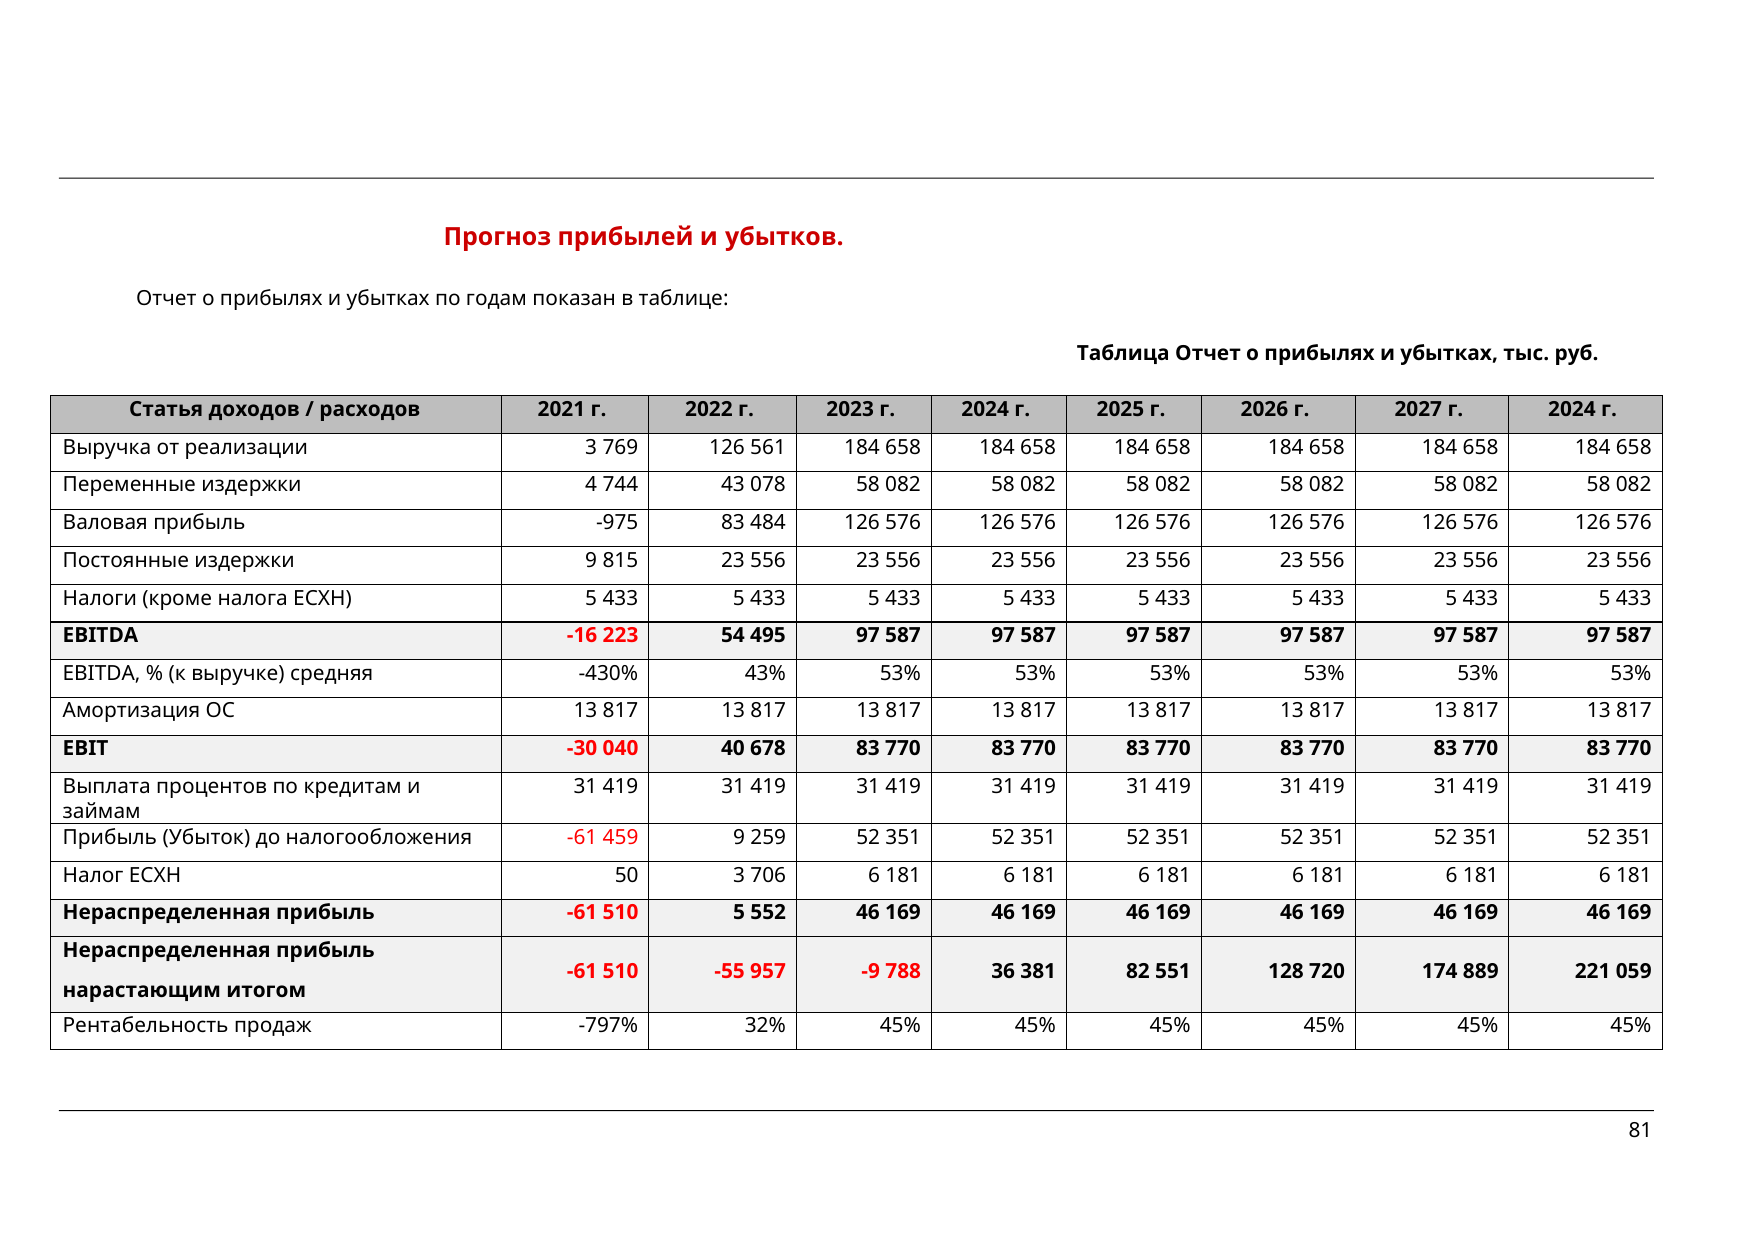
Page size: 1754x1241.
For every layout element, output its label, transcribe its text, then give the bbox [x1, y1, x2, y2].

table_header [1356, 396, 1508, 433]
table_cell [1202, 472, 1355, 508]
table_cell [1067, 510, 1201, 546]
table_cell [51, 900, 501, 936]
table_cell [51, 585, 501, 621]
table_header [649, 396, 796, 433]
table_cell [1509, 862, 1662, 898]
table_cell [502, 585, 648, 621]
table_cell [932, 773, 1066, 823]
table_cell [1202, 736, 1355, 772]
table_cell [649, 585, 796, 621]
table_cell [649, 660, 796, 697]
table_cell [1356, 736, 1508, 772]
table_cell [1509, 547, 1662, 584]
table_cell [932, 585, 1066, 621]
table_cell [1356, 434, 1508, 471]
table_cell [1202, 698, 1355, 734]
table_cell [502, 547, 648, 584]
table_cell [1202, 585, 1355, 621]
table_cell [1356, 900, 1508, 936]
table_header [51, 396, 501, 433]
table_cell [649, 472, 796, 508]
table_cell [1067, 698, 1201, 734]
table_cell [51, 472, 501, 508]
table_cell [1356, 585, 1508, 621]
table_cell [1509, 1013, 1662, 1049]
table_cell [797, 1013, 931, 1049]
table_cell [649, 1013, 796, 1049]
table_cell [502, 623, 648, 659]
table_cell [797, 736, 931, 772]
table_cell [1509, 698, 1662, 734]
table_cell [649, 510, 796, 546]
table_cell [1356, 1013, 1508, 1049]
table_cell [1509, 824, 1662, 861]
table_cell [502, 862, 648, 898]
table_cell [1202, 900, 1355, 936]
text Отчет о прибылях и убытках по годам показан в таблице: [136, 283, 1675, 312]
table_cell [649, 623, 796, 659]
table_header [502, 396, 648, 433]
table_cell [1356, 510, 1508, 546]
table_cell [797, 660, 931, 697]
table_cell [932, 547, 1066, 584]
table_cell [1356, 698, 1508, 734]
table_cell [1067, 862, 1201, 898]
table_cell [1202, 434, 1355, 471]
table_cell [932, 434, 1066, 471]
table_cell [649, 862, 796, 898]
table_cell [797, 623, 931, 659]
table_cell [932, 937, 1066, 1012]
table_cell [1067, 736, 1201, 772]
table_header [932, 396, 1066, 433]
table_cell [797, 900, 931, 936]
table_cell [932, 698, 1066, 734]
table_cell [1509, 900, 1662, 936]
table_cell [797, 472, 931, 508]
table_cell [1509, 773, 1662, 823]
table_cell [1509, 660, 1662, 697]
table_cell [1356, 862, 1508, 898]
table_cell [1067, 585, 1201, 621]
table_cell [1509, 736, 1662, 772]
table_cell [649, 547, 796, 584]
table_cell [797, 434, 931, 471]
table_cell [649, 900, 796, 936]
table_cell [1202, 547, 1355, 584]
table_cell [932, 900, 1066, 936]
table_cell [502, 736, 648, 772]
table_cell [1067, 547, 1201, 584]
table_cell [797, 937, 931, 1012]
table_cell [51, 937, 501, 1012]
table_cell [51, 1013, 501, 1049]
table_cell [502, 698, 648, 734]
subtitle Прогноз прибылей и убытков. [54, 218, 1675, 252]
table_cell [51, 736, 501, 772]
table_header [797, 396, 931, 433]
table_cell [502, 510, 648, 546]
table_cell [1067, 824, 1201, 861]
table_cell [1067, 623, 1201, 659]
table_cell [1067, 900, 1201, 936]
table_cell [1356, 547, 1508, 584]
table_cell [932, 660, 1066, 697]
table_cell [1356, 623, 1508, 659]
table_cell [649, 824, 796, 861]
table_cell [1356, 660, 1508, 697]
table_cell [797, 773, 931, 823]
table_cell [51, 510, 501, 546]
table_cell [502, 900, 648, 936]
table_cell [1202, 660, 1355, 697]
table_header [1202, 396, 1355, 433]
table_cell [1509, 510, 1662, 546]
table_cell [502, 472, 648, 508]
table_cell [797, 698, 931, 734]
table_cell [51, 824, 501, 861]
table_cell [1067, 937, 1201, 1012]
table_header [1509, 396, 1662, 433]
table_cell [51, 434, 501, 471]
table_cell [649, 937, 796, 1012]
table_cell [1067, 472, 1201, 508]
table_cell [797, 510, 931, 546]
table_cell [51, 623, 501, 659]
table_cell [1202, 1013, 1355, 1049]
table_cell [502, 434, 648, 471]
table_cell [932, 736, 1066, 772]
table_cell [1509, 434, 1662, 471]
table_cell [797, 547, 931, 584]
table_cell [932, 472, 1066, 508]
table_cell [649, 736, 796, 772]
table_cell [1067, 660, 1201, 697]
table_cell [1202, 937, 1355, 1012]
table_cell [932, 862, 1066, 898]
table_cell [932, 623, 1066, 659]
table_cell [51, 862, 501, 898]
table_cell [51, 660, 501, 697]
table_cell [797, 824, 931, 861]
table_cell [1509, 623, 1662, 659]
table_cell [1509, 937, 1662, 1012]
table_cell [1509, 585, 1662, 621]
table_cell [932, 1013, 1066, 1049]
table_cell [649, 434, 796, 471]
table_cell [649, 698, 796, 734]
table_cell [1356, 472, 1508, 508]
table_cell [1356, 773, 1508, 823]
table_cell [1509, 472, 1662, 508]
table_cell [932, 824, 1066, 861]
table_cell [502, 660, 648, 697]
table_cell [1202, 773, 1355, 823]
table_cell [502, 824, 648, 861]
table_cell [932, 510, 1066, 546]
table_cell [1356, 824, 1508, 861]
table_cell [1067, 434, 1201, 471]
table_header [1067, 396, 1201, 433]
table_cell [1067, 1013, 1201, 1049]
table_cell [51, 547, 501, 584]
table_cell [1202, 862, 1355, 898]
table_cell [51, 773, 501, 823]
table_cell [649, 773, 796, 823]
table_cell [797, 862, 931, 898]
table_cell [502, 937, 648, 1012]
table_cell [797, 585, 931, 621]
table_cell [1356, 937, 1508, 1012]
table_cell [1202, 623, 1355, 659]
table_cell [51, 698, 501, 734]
text Таблица Отчет о прибылях и убытках, тыс. руб. [1077, 338, 1675, 367]
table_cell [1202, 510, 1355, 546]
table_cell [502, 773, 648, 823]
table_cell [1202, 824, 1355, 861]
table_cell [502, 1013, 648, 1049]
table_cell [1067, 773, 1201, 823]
